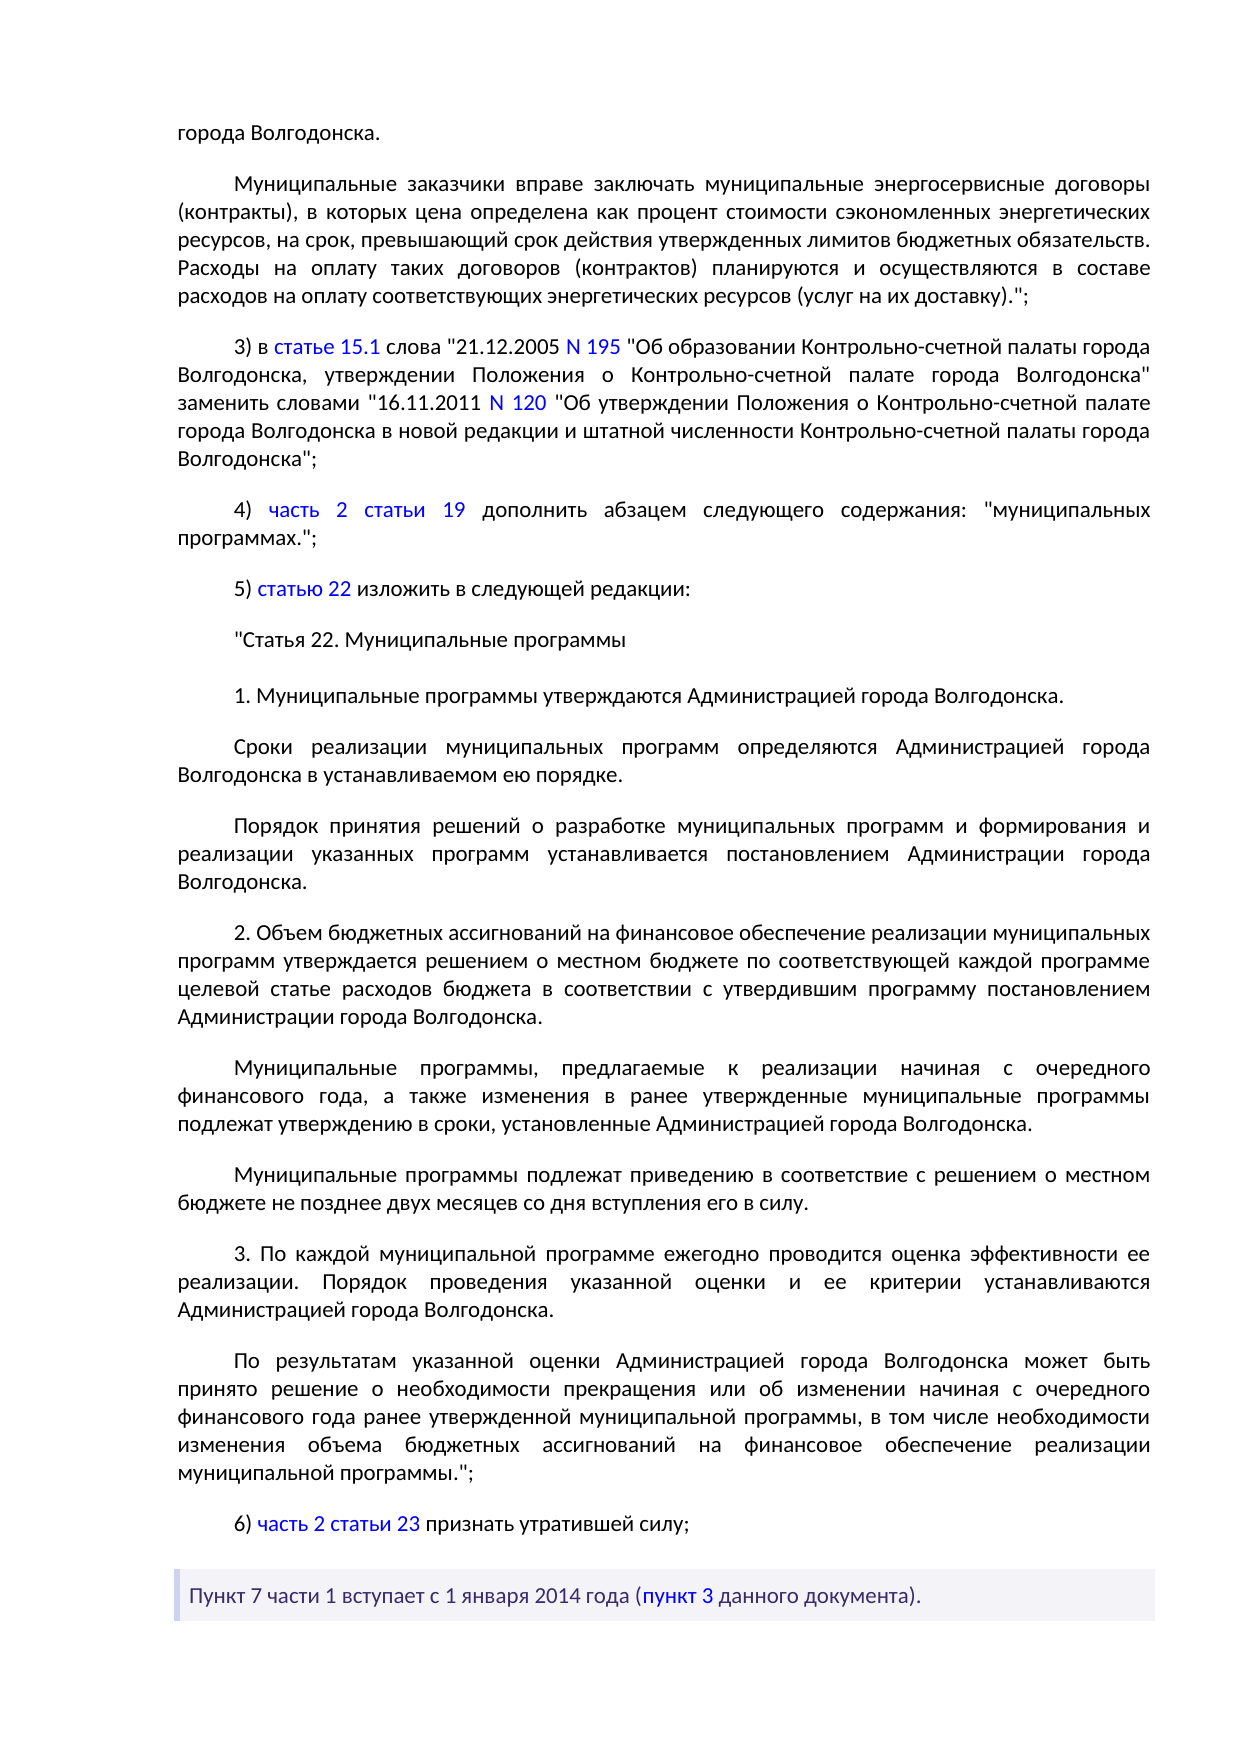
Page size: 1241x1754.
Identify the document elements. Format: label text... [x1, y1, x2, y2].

text 2. Объем бюджетных ассигнований на финансовое обеспечение реализации муниципальных программ утверждается решением о местном бюджете по соответствующей каждой программе целевой статье расходов бюджета в соответствии с утвердившим программу постановлением Администрации города Волгодонска. [177, 918, 1152, 1030]
text Сроки реализации муниципальных программ определяются Администрацией города Волгодонска в устанавливаемом ею порядке. [177, 732, 1152, 788]
text Муниципальные программы, предлагаемые к реализации начиная с очередного финансового года, а также изменения в ранее утвержденные муниципальные программы подлежат утверждению в сроки, установленные Администрацией города Волгодонска. [177, 1053, 1152, 1137]
text 1. Муниципальные программы утверждаются Администрацией города Волгодонска. [177, 681, 1152, 709]
text Порядок принятия решений о разработке муниципальных программ и формирования и реализации указанных программ устанавливается постановлением Администрации города Волгодонска. [177, 811, 1152, 895]
text Муниципальные программы подлежат приведению в соответствие с решением о местном бюджете не позднее двух месяцев со дня вступления его в силу. [177, 1160, 1152, 1216]
text 4) часть 2 статьи 19 дополнить абзацем следующего содержания: "муниципальных программах."; [177, 495, 1152, 551]
table_header Пункт 7 части 1 вступает с 1 января 2014 года (пункт 3 данного документа). [180, 1569, 1149, 1621]
text 5) статью 22 изложить в следующей редакции: [177, 574, 1152, 602]
text По результатам указанной оценки Администрацией города Волгодонска может быть принято решение о необходимости прекращения или об изменении начиная с очередного финансового года ранее утвержденной муниципальной программы, в том числе необходимости изменения объема бюджетных ассигнований на финансовое обеспечение реализации муниципальной программы."; [177, 1346, 1152, 1486]
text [177, 118, 1152, 146]
text "Статья 22. Муниципальные программы [177, 625, 1152, 653]
text 6) часть 2 статьи 23 признать утратившей силу; [177, 1509, 1152, 1537]
text 3. По каждой муниципальной программе ежегодно проводится оценка эффективности ее реализации. Порядок проведения указанной оценки и ее критерии устанавливаются Администрацией города Волгодонска. [177, 1239, 1152, 1323]
text Муниципальные заказчики вправе заключать муниципальные энергосервисные договоры (контракты), в которых цена определена как процент стоимости сэкономленных энергетических ресурсов, на срок, превышающий срок действия утвержденных лимитов бюджетных обязательств. Расходы на оплату таких договоров (контрактов) планируются и осуществляются в составе расходов на оплату соответствующих энергетических ресурсов (услуг на их доставку)."; [177, 169, 1152, 309]
text 3) в статье 15.1 слова "21.12.2005 N 195 "Об образовании Контрольно-счетной палаты города Волгодонска, утверждении Положения о Контрольно-счетной палате города Волгодонска" заменить словами "16.11.2011 N 120 "Об утверждении Положения о Контрольно-счетной палате города Волгодонска в новой редакции и штатной численности Контрольно-счетной палаты города Волгодонска"; [177, 332, 1152, 472]
